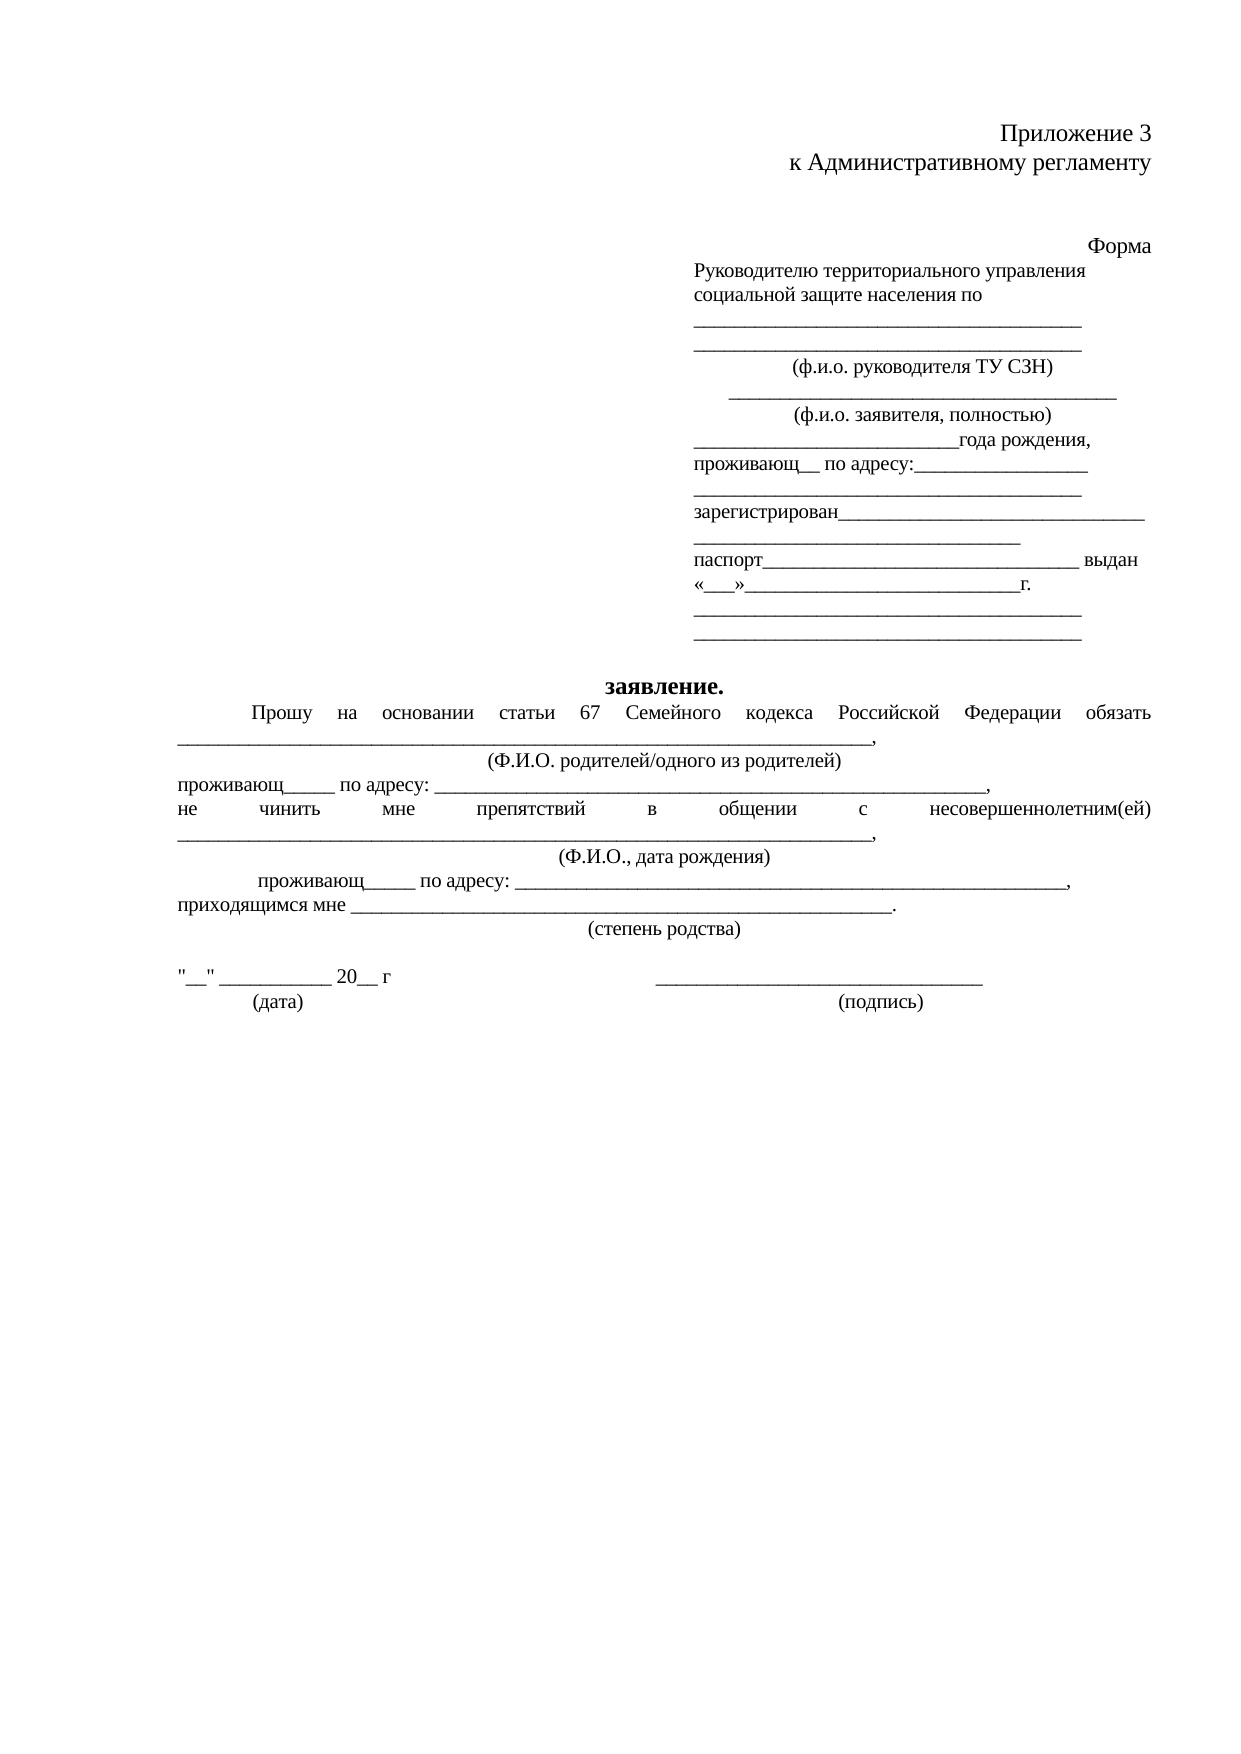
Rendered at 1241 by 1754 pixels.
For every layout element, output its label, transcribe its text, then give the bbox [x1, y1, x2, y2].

text __________________________года рождения, [693, 426, 1152, 451]
text "__" ___________ 20__ г ________________________________ [177, 964, 1152, 988]
text (ф.и.о. руководителя ТУ СЗН) [693, 354, 1152, 378]
text паспорт_______________________________ выдан «___»___________________________г. [693, 547, 1152, 595]
text к Административному регламенту [177, 147, 1152, 176]
text ______________________________________ [693, 619, 1152, 671]
text не чинить мне препятствий в общении с несовершеннолетним(ей) ____________________________________________________________________, [177, 796, 1152, 844]
text проживающ__ по адресу:_________________ ______________________________________ зарегистрирован______________________________________________________________ [693, 451, 1152, 547]
text Приложение 3 [177, 118, 1152, 147]
text ______________________________________ (ф.и.о. заявителя, полностью) [693, 378, 1152, 426]
text ______________________________________ [693, 330, 1152, 354]
text (дата) (подпись) [177, 988, 1152, 1013]
text проживающ_____ по адресу: ______________________________________________________, [177, 772, 1152, 796]
text заявление. [177, 671, 1152, 700]
text (Ф.И.О., дата рождения) [177, 844, 1152, 868]
text (Ф.И.О. родителей/одного из родителей) [177, 748, 1152, 772]
text ______________________________________ [693, 595, 1152, 619]
text Форма [620, 232, 1152, 258]
text Руководителю территориального управления социальной защите населения по ______________________________________ [693, 258, 1152, 330]
text Прошу на основании статьи 67 Семейного кодекса Российской Федерации обязать ____________________________________________________________________, [177, 700, 1152, 748]
text проживающ_____ по адресу: ______________________________________________________, [177, 868, 1152, 892]
text приходящимся мне _____________________________________________________. [177, 892, 1152, 916]
text (степень родства) [177, 916, 1152, 940]
